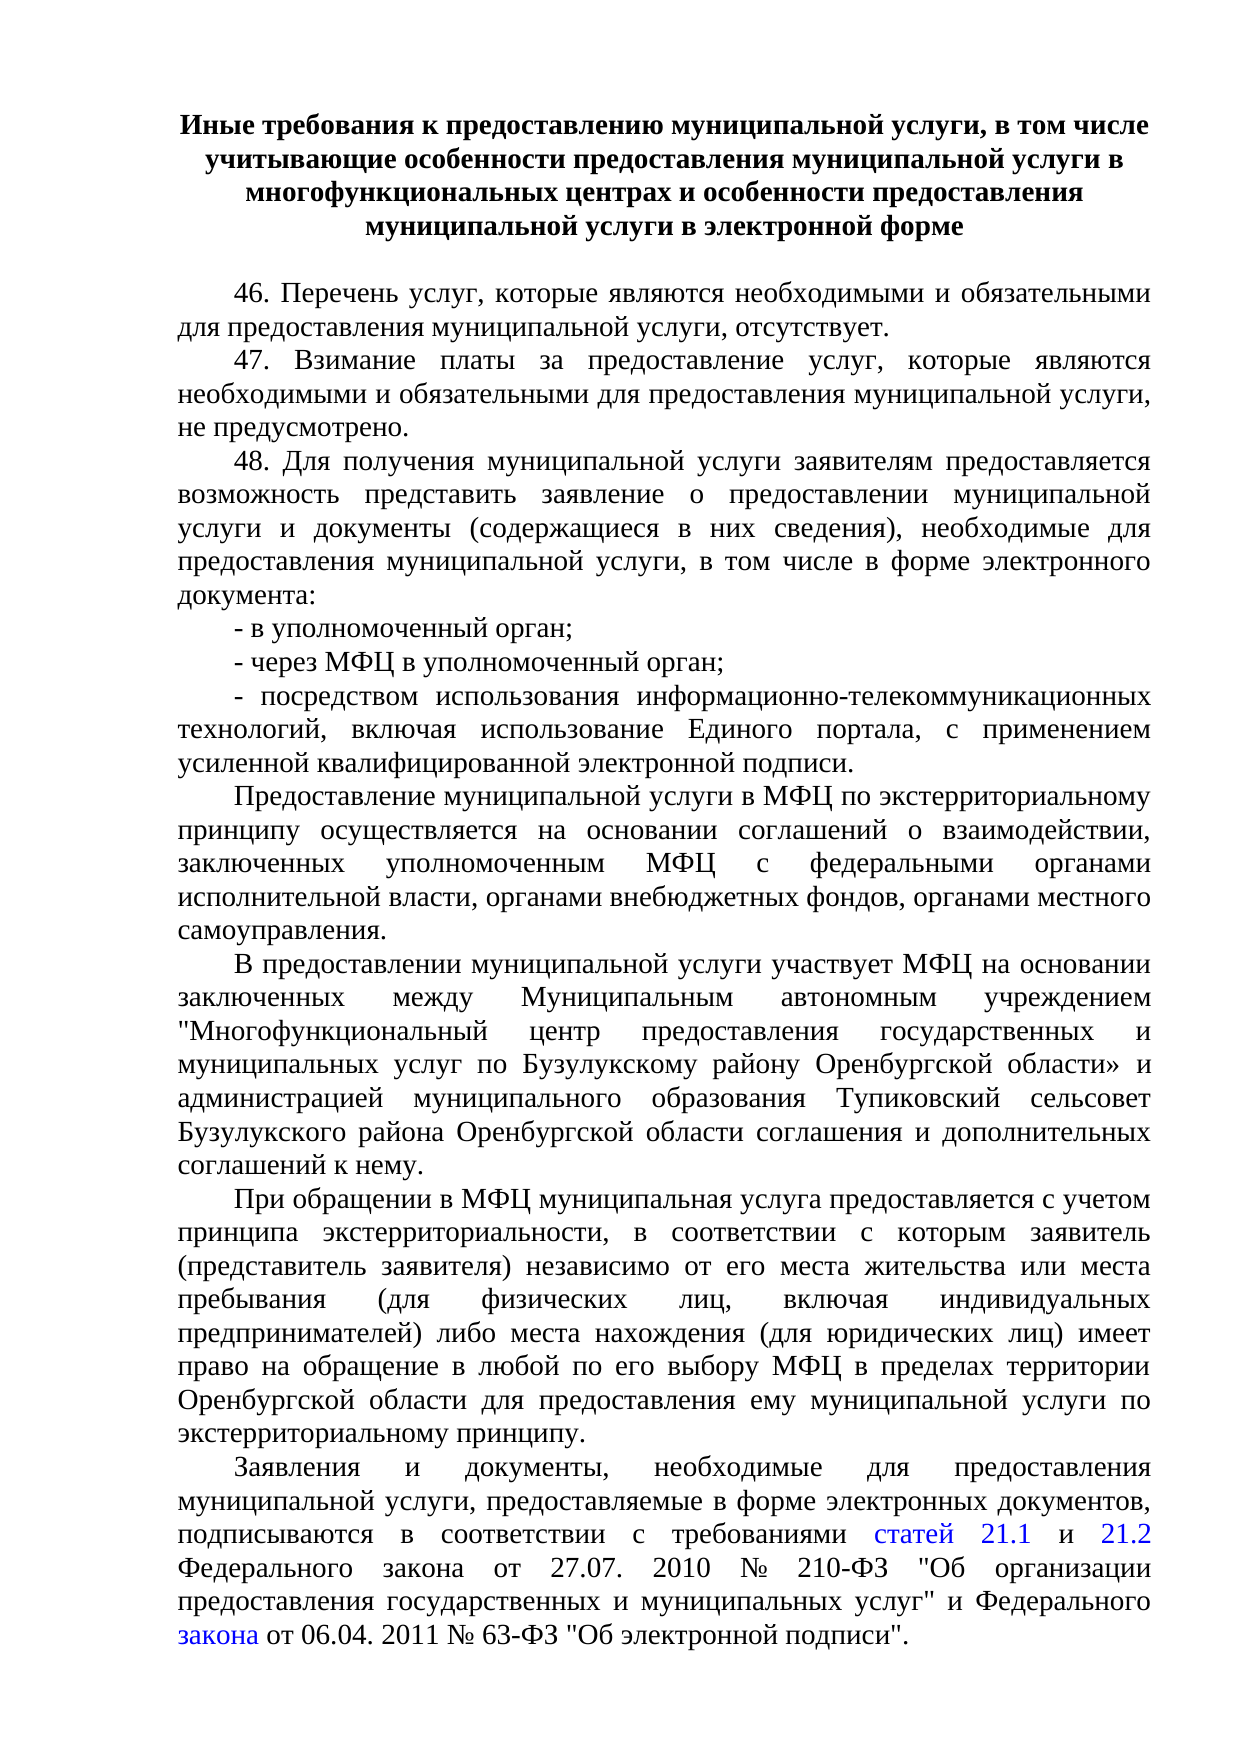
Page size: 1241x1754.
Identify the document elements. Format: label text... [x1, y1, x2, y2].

text 47. Взимание платы за предоставление услуг, которые являются необходимыми и обязательными для предоставления муниципальной услуги, не предусмотрено. [177, 342, 1152, 443]
text 46. Перечень услуг, которые являются необходимыми и обязательными для предоставления муниципальной услуги, отсутствует. [177, 275, 1152, 342]
text - через МФЦ в уполномоченный орган; [177, 644, 1152, 678]
text В предоставлении муниципальной услуги участвует МФЦ на основании заключенных между Муниципальным автономным учреждением "Многофункциональный центр предоставления государственных и муниципальных услуг по Бузулукскому району Оренбургской области» и администрацией муниципального образования Тупиковский сельсовет Бузулукского района Оренбургской области соглашения и дополнительных соглашений к нему. [177, 946, 1152, 1013]
text Заявления и документы, необходимые для предоставления муниципальной услуги, предоставляемые в форме электронных документов, подписываются в соответствии с требованиями статей 21.1 и 21.2 Федерального закона от 27.07. 2010 № 210-ФЗ "Об организации предоставления государственных и муниципальных услуг" и Федерального закона от 06.04. 2011 № 63-ФЗ "Об электронной подписи". [177, 1449, 1152, 1650]
text - в уполномоченный орган; [177, 611, 1152, 644]
text В предоставлении муниципальной услуги участвует МФЦ на основании заключенных между Муниципальным автономным учреждением "Многофункциональный центр предоставления государственных и муниципальных услуг по Бузулукскому району Оренбургской области» и администрацией муниципального образования Тупиковский сельсовет Бузулукского района Оренбургской области соглашения и дополнительных соглашений к нему. [177, 1047, 1152, 1181]
text - посредством использования информационно-телекоммуникационных технологий, включая использование Единого портала, с применением усиленной квалифицированной электронной подписи. [177, 678, 1152, 778]
text При обращении в МФЦ муниципальная услуга предоставляется с учетом принципа экстерриториальности, в соответствии с которым заявитель (представитель заявителя) независимо от его места жительства или места пребывания (для физических лиц, включая индивидуальных предпринимателей) либо места нахождения (для юридических лиц) имеет право на обращение в любой по его выбору МФЦ в пределах территории Оренбургской области для предоставления ему муниципальной услуги по экстерриториальному принципу. [177, 1181, 1152, 1449]
text Предоставление муниципальной услуги в МФЦ по экстерриториальному принципу осуществляется на основании соглашений о взаимодействии, заключенных уполномоченным МФЦ с федеральными органами исполнительной власти, органами внебюджетных фондов, органами местного самоуправления. [177, 778, 1152, 946]
text 48. Для получения муниципальной услуги заявителям предоставляется возможность представить заявление о предоставлении муниципальной услуги и документы (содержащиеся в них сведения), необходимые для предоставления муниципальной услуги, в том числе в форме электронного документа: [177, 443, 1152, 611]
text Иные требования к предоставлению муниципальной услуги, в том числе учитывающие особенности предоставления муниципальной услуги в многофункциональных центрах и особенности предоставления муниципальной услуги в электронной форме [177, 107, 1152, 242]
